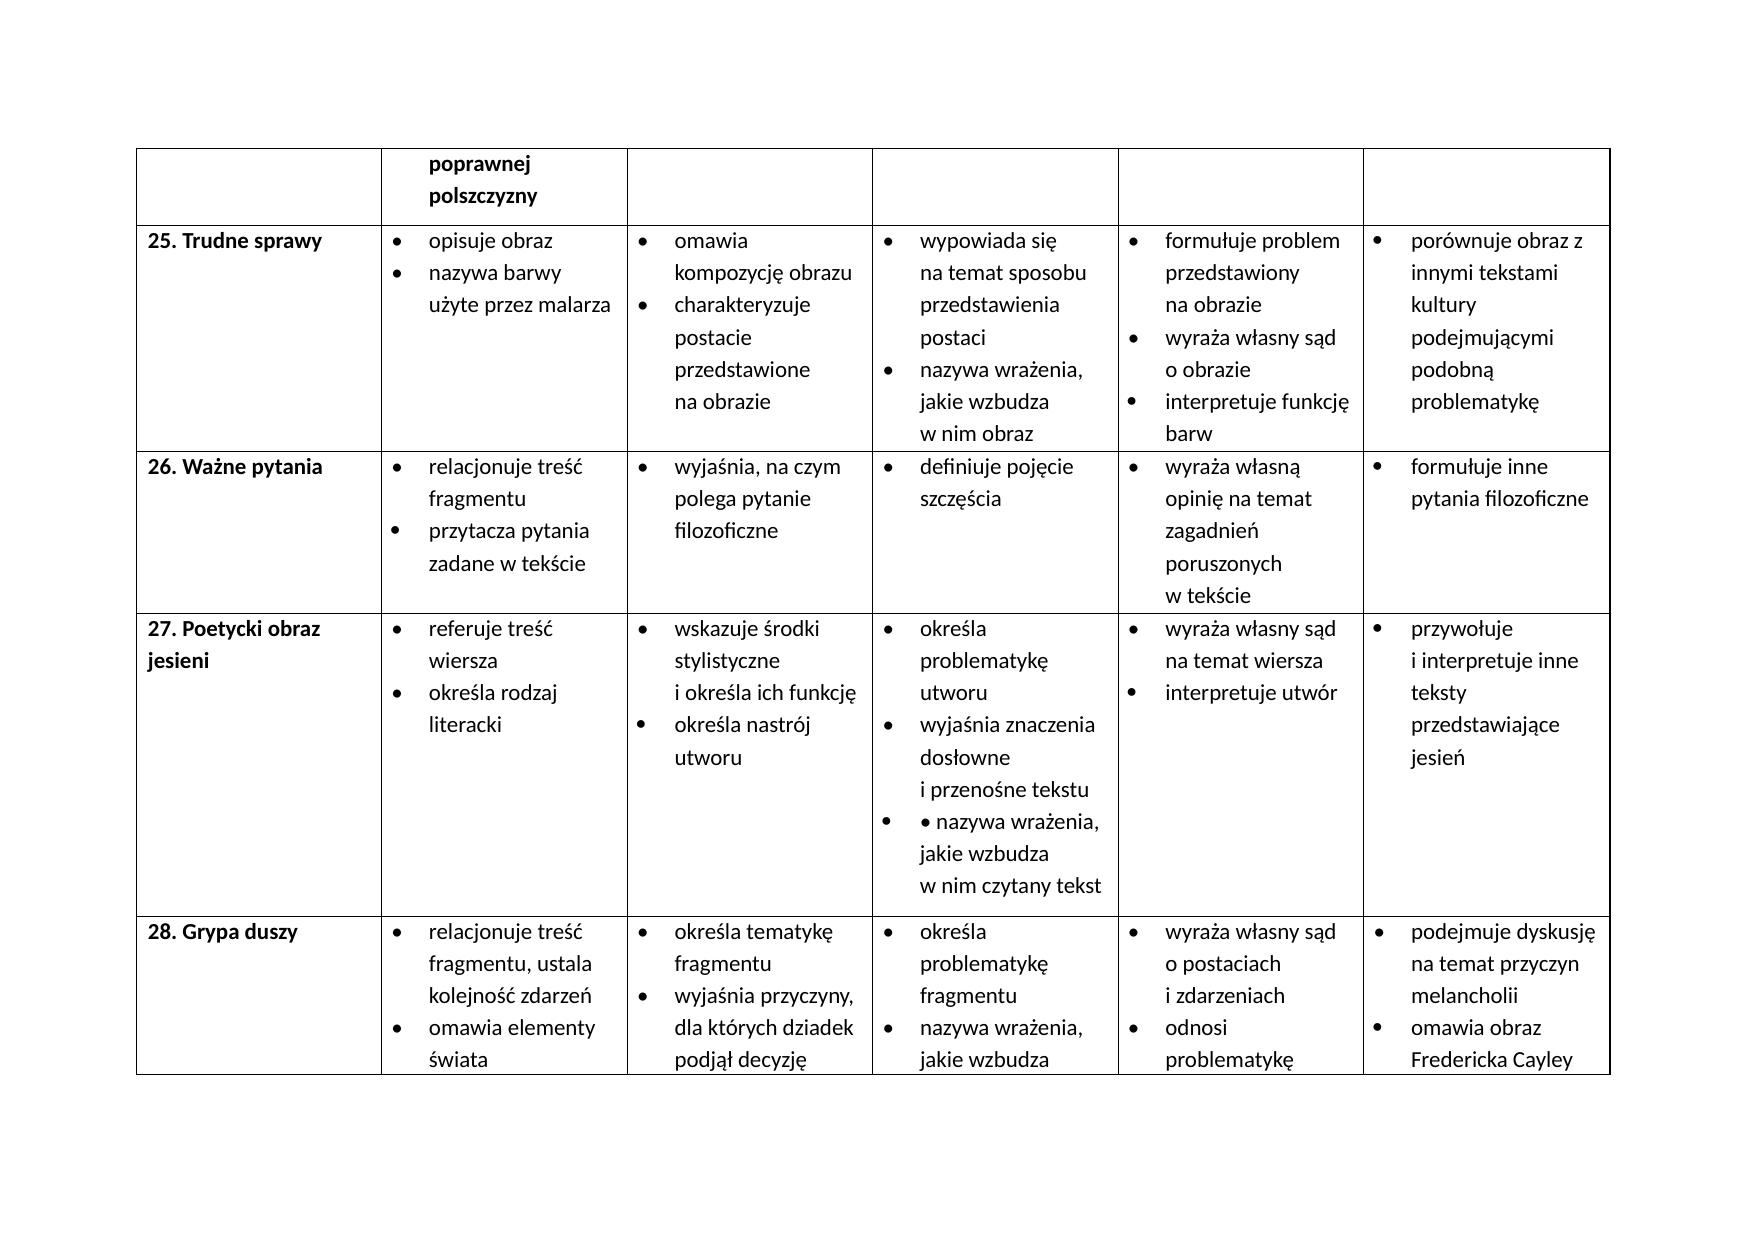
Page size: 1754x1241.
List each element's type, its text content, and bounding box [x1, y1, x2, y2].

table_cell relacjonuje treść fragmentu przytacza pytania zadane w tekście [382, 452, 627, 613]
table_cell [1119, 149, 1363, 225]
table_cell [1119, 917, 1363, 1074]
table_cell 25. Trudne sprawy [137, 226, 381, 451]
table_cell porównuje obraz z innymi tekstami kultury podejmującymi podobną problematykę [1364, 226, 1609, 451]
table_cell wyraża własną opinię na temat zagadnień poruszonych w tekście [1119, 452, 1363, 613]
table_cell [628, 917, 872, 1074]
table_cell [1364, 917, 1609, 1074]
table_cell formułuje problem przedstawiony na obrazie wyraża własny sąd o obrazie interpretuje funkcję barw [1119, 226, 1363, 451]
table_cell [382, 149, 627, 225]
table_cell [628, 149, 872, 225]
table_cell omawia kompozycję obrazu charakteryzuje postacie przedstawione na obrazie [628, 226, 872, 451]
table_cell wyjaśnia, na czym polega pytanie filozoficzne [628, 452, 872, 613]
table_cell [137, 149, 381, 225]
table_cell określa problematykę utworu wyjaśnia znaczenia dosłowne i przenośne tekstu • nazywa wrażenia, jakie wzbudza w nim czytany tekst [873, 614, 1118, 916]
table_cell formułuje inne pytania filozoficzne [1364, 452, 1609, 613]
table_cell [382, 917, 627, 1074]
table_cell 26. Ważne pytania [137, 452, 381, 613]
table_cell wypowiada się na temat sposobu przedstawienia postaci nazywa wrażenia, jakie wzbudza w nim obraz [873, 226, 1118, 451]
table_cell opisuje obraz nazywa barwy użyte przez malarza [382, 226, 627, 451]
table_cell definiuje pojęcie szczęścia [873, 452, 1118, 613]
table_cell przywołuje i interpretuje inne teksty przedstawiające jesień [1364, 614, 1609, 916]
table_cell referuje treść wiersza określa rodzaj literacki [382, 614, 627, 916]
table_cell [873, 149, 1118, 225]
table_cell wskazuje środki stylistyczne i określa ich funkcję określa nastrój utworu [628, 614, 872, 916]
table_cell 27. Poetycki obraz jesieni [137, 614, 381, 916]
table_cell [1364, 149, 1609, 225]
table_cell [873, 917, 1118, 1074]
table_cell 28. Grypa duszy [137, 917, 381, 1074]
table_cell wyraża własny sąd na temat wiersza interpretuje utwór [1119, 614, 1363, 916]
